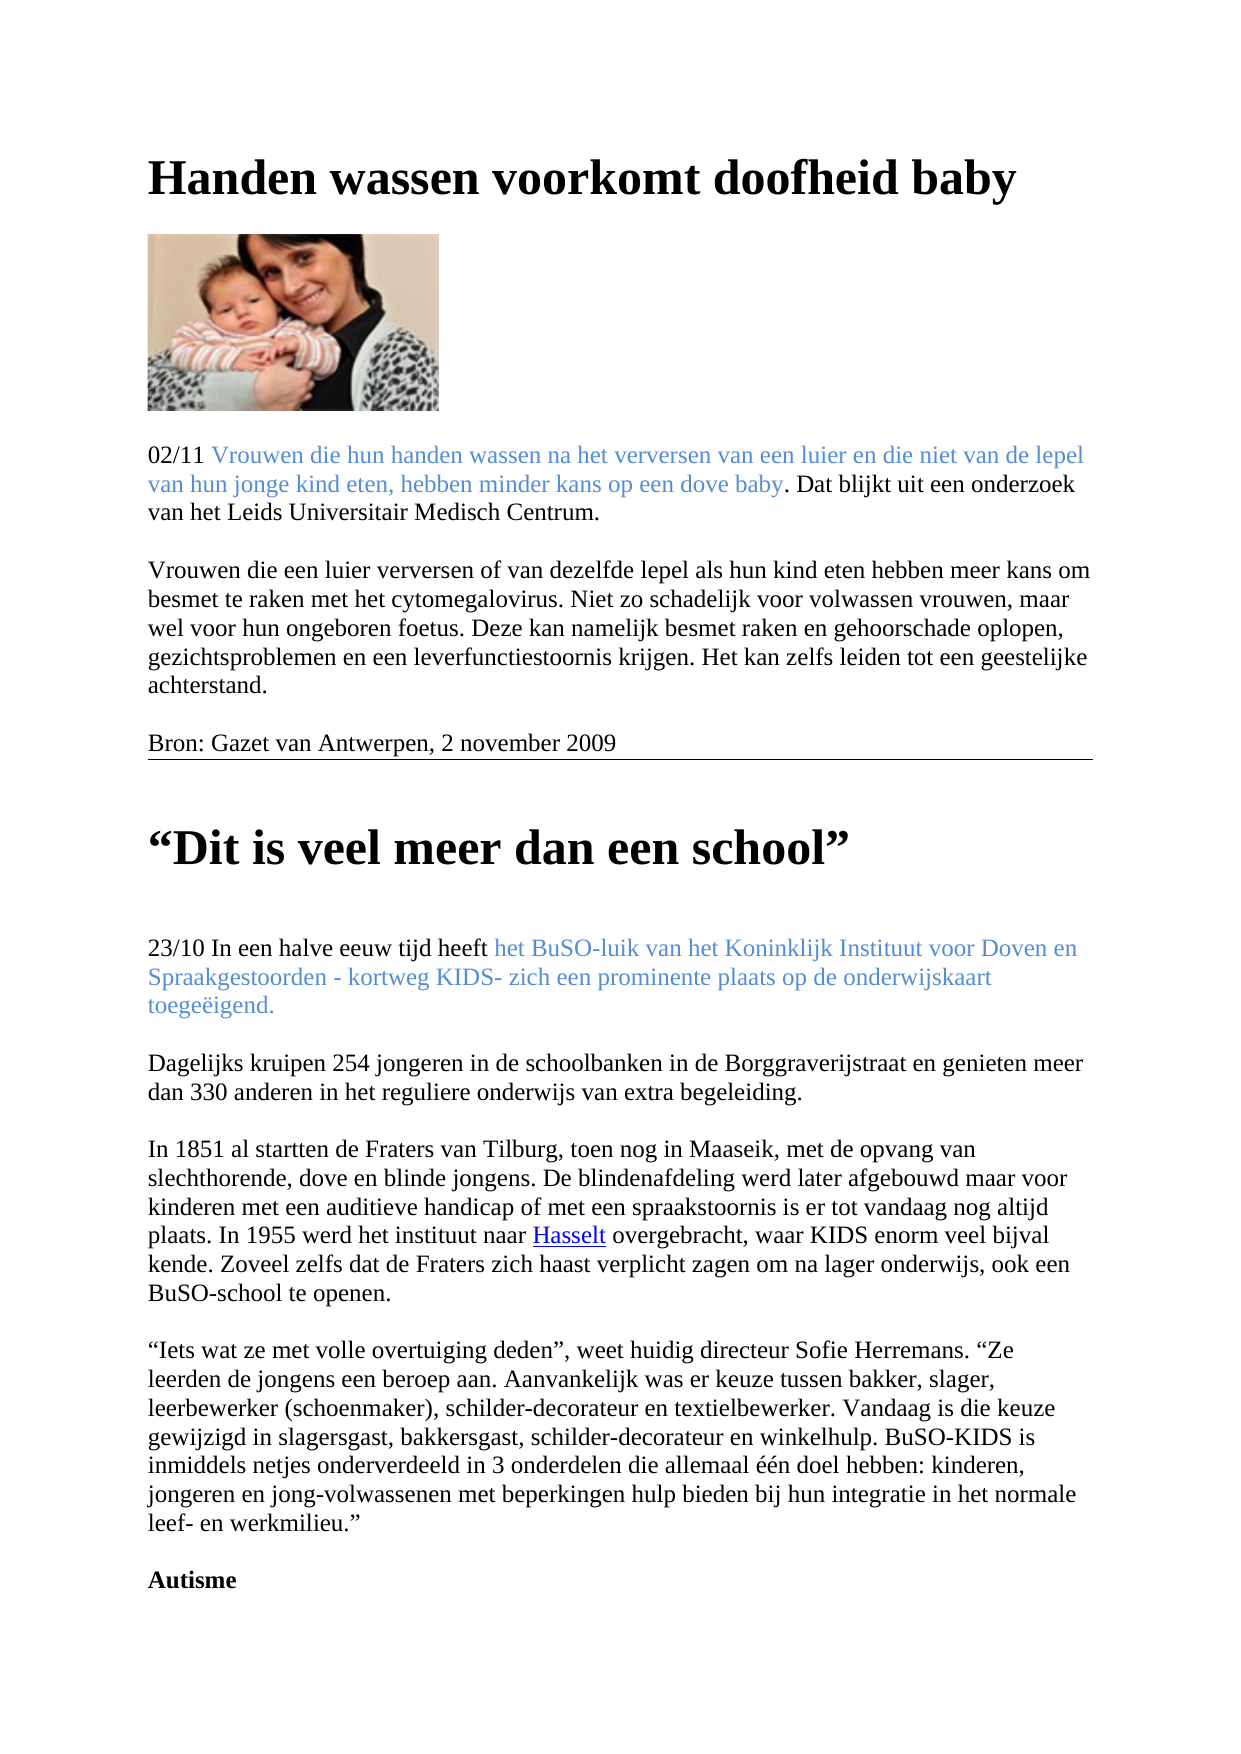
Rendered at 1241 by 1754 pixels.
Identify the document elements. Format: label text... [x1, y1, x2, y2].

text Bron: Gazet van Antwerpen, 2 november 2009 [148, 728, 1093, 759]
text “Dit is veel meer dan een school” [148, 818, 1093, 876]
text 02/11 Vrouwen die hun handen wassen na het verversen van een luier en die niet van de lepel van hun jonge kind eten, hebben minder kans op een dove baby. Dat blijkt uit een onderzoek van het Leids Universitair Medisch Centrum. [148, 440, 1093, 526]
text Vrouwen die een luier verversen of van dezelfde lepel als hun kind eten hebben meer kans om besmet te raken met het cytomegalovirus. Niet zo schadelijk voor volwassen vrouwen, maar wel voor hun ongeboren foetus. Deze kan namelijk besmet raken en gehoorschade oplopen, gezichtsproblemen en een leverfunctiestoornis krijgen. Het kan zelfs leiden tot een geestelijke achterstand. [148, 555, 1093, 699]
picture [147, 234, 439, 411]
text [148, 933, 1093, 1594]
text Handen wassen voorkomt doofheid baby [148, 148, 1093, 205]
